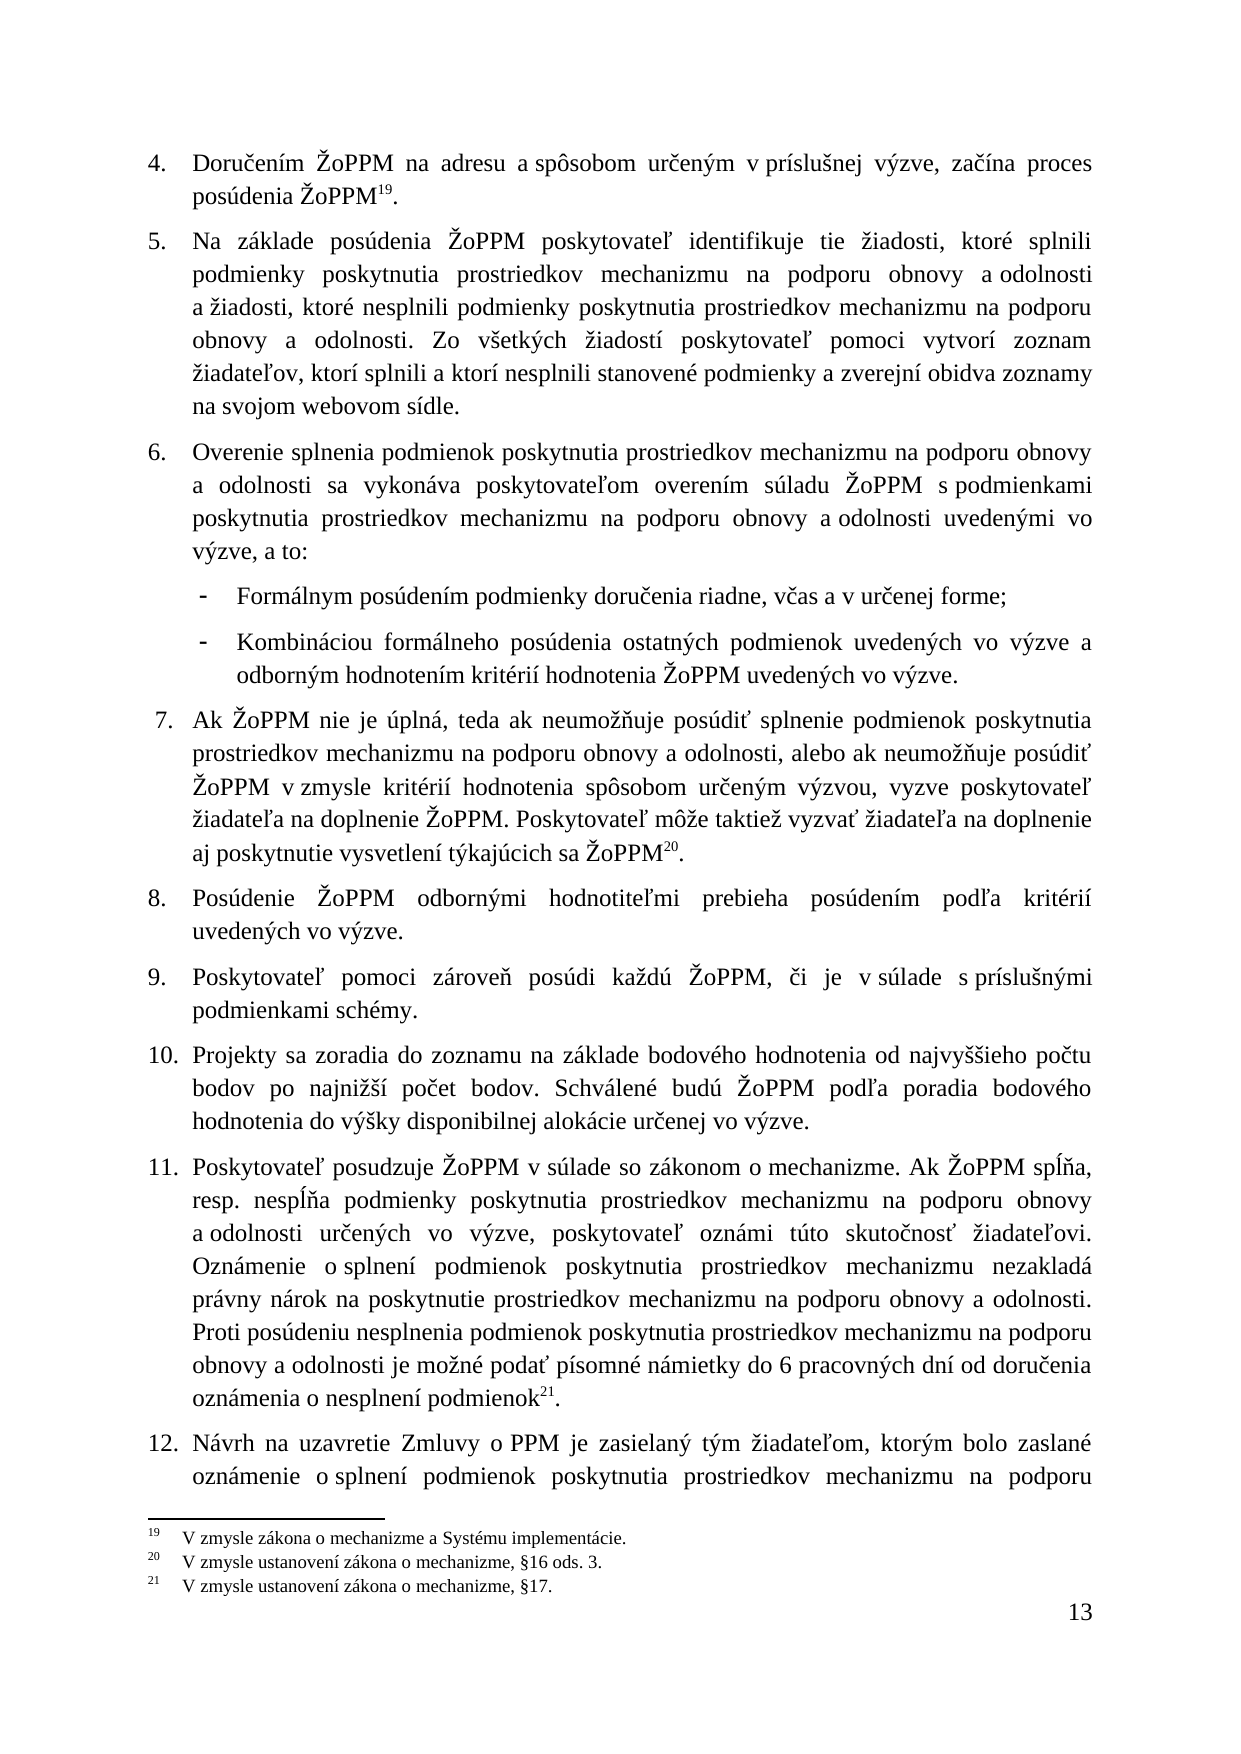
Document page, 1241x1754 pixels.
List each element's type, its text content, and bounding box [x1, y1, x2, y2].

list Poskytovateľ pomoci zároveň posúdi každú ŽoPPM, či je v súlade s príslušnými podmienkami schémy. [148, 962, 1092, 1023]
list Formálnym posúdením podmienky doručenia riadne, včas a v určenej forme; [199, 581, 1092, 610]
list Overenie splnenia podmienok poskytnutia prostriedkov mechanizmu na podporu obnovy a odolnosti sa vykonáva poskytovateľom overením súladu ŽoPPM s podmienkami poskytnutia prostriedkov mechanizmu na podporu obnovy a odolnosti uvedenými vo výzve, a to: [148, 437, 1092, 565]
list Posúdenie ŽoPPM odbornými hodnotiteľmi prebieha posúdením podľa kritérií uvedených vo výzve. [148, 883, 1092, 945]
list Na základe posúdenia ŽoPPM poskytovateľ identifikuje tie žiadosti, ktoré splnili podmienky poskytnutia prostriedkov mechanizmu na podporu obnovy a odolnosti a žiadosti, ktoré nesplnili podmienky poskytnutia prostriedkov mechanizmu na podporu obnovy a odolnosti. Zo všetkých žiadostí poskytovateľ pomoci vytvorí zoznam žiadateľov, ktorí splnili a ktorí nesplnili stanovené podmienky a zverejní obidva zoznamy na svojom webovom sídle. [148, 226, 1092, 420]
list Kombináciou formálneho posúdenia ostatných podmienok uvedených vo výzve a odborným hodnotením kritérií hodnotenia ŽoPPM uvedených vo výzve. [199, 627, 1092, 689]
list Ak ŽoPPM nie je úplná, teda ak neumožňuje posúdiť splnenie podmienok poskytnutia prostriedkov mechanizmu na podporu obnovy a odolnosti, alebo ak neumožňuje posúdiť ŽoPPM v zmysle kritérií hodnotenia spôsobom určeným výzvou, vyzve poskytovateľ žiadateľa na doplnenie ŽoPPM. Poskytovateľ môže taktiež vyzvať žiadateľa na doplnenie aj poskytnutie vysvetlení týkajúcich sa ŽoPPM. [154, 706, 1092, 866]
list Projekty sa zoradia do zoznamu na základe bodového hodnotenia od najvyššieho počtu bodov po najnižší počet bodov. Schválené budú ŽoPPM podľa poradia bodového hodnotenia do výšky disponibilnej alokácie určenej vo výzve. [148, 1040, 1092, 1135]
list Poskytovateľ posudzuje ŽoPPM v súlade so zákonom o mechanizme. Ak ŽoPPM spĺňa, resp. nespĺňa podmienky poskytnutia prostriedkov mechanizmu na podporu obnovy a odolnosti určených vo výzve, poskytovateľ oznámi túto skutočnosť žiadateľovi. Oznámenie o splnení podmienok poskytnutia prostriedkov mechanizmu nezakladá právny nárok na poskytnutie prostriedkov mechanizmu na podporu obnovy a odolnosti. Proti posúdeniu nesplnenia podmienok poskytnutia prostriedkov mechanizmu na podporu obnovy a odolnosti je možné podať písomné námietky do 6 pracovných dní od doručenia oznámenia o nesplnení podmienok. [148, 1152, 1092, 1412]
list Doručením ŽoPPM na adresu a spôsobom určeným v príslušnej výzve, začína proces posúdenia ŽoPPM. [148, 148, 1092, 209]
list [148, 1428, 1092, 1490]
